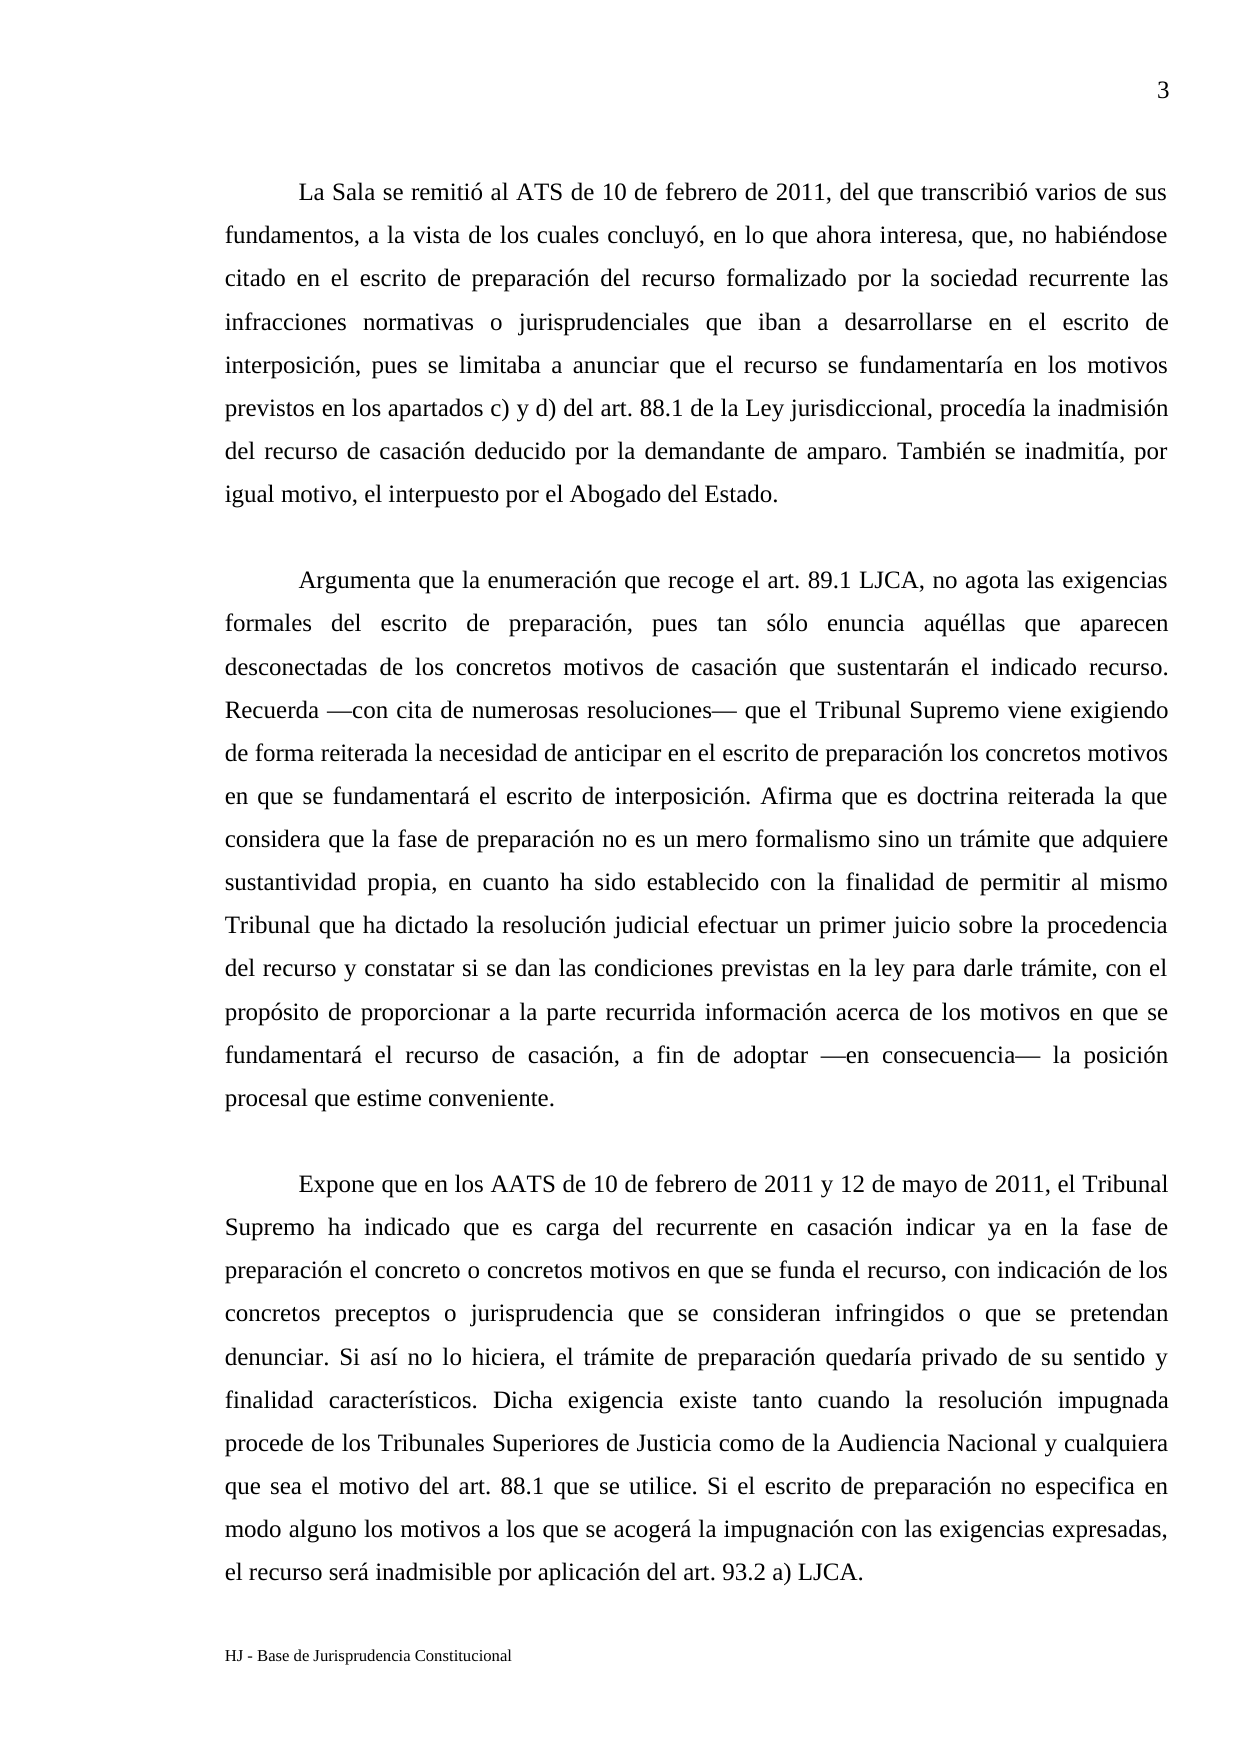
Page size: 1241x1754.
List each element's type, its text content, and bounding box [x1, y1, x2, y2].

text Argumenta que la enumeración que recoge el art. 89.1 LJCA, no agota las exigencias formales del escrito de preparación, pues tan sólo enuncia aquéllas que aparecen desconectadas de los concretos motivos de casación que sustentarán el indicado recurso. Recuerda —con cita de numerosas resoluciones— que el Tribunal Supremo viene exigiendo de forma reiterada la necesidad de anticipar en el escrito de preparación los concretos motivos en que se fundamentará el escrito de interposición. Afirma que es doctrina reiterada la que considera que la fase de preparación no es un mero formalismo sino un trámite que adquiere sustantividad propia, en cuanto ha sido establecido con la finalidad de permitir al mismo Tribunal que ha dictado la resolución judicial efectuar un primer juicio sobre la procedencia del recurso y constatar si se dan las condiciones previstas en la ley para darle trámite, con el propósito de proporcionar a la parte recurrida información acerca de los motivos en que se fundamentará el recurso de casación, a fin de adoptar —en consecuencia— la posición procesal que estime conveniente. [224, 565, 1169, 1112]
text La Sala se remitió al ATS de 10 de febrero de 2011, del que transcribió varios de sus fundamentos, a la vista de los cuales concluyó, en lo que ahora interesa, que, no habiéndose citado en el escrito de preparación del recurso formalizado por la sociedad recurrente las infracciones normativas o jurisprudenciales que iban a desarrollarse en el escrito de interposición, pues se limitaba a anunciar que el recurso se fundamentaría en los motivos previstos en los apartados c) y d) del art. 88.1 de la Ley jurisdiccional, procedía la inadmisión del recurso de casación deducido por la demandante de amparo. También se inadmitía, por igual motivo, el interpuesto por el Abogado del Estado. [224, 177, 1169, 508]
text Expone que en los AATS de 10 de febrero de 2011 y 12 de mayo de 2011, el Tribunal Supremo ha indicado que es carga del recurrente en casación indicar ya en la fase de preparación el concreto o concretos motivos en que se funda el recurso, con indicación de los concretos preceptos o jurisprudencia que se consideran infringidos o que se pretendan denunciar. Si así no lo hiciera, el trámite de preparación quedaría privado de su sentido y finalidad característicos. Dicha exigencia existe tanto cuando la resolución impugnada procede de los Tribunales Superiores de Justicia como de la Audiencia Nacional y cualquiera que sea el motivo del art. 88.1 que se utilice. Si el escrito de preparación no especifica en modo alguno los motivos a los que se acogerá la impugnación con las exigencias expresadas, el recurso será inadmisible por aplicación del art. 93.2 a) LJCA. [224, 1169, 1169, 1586]
